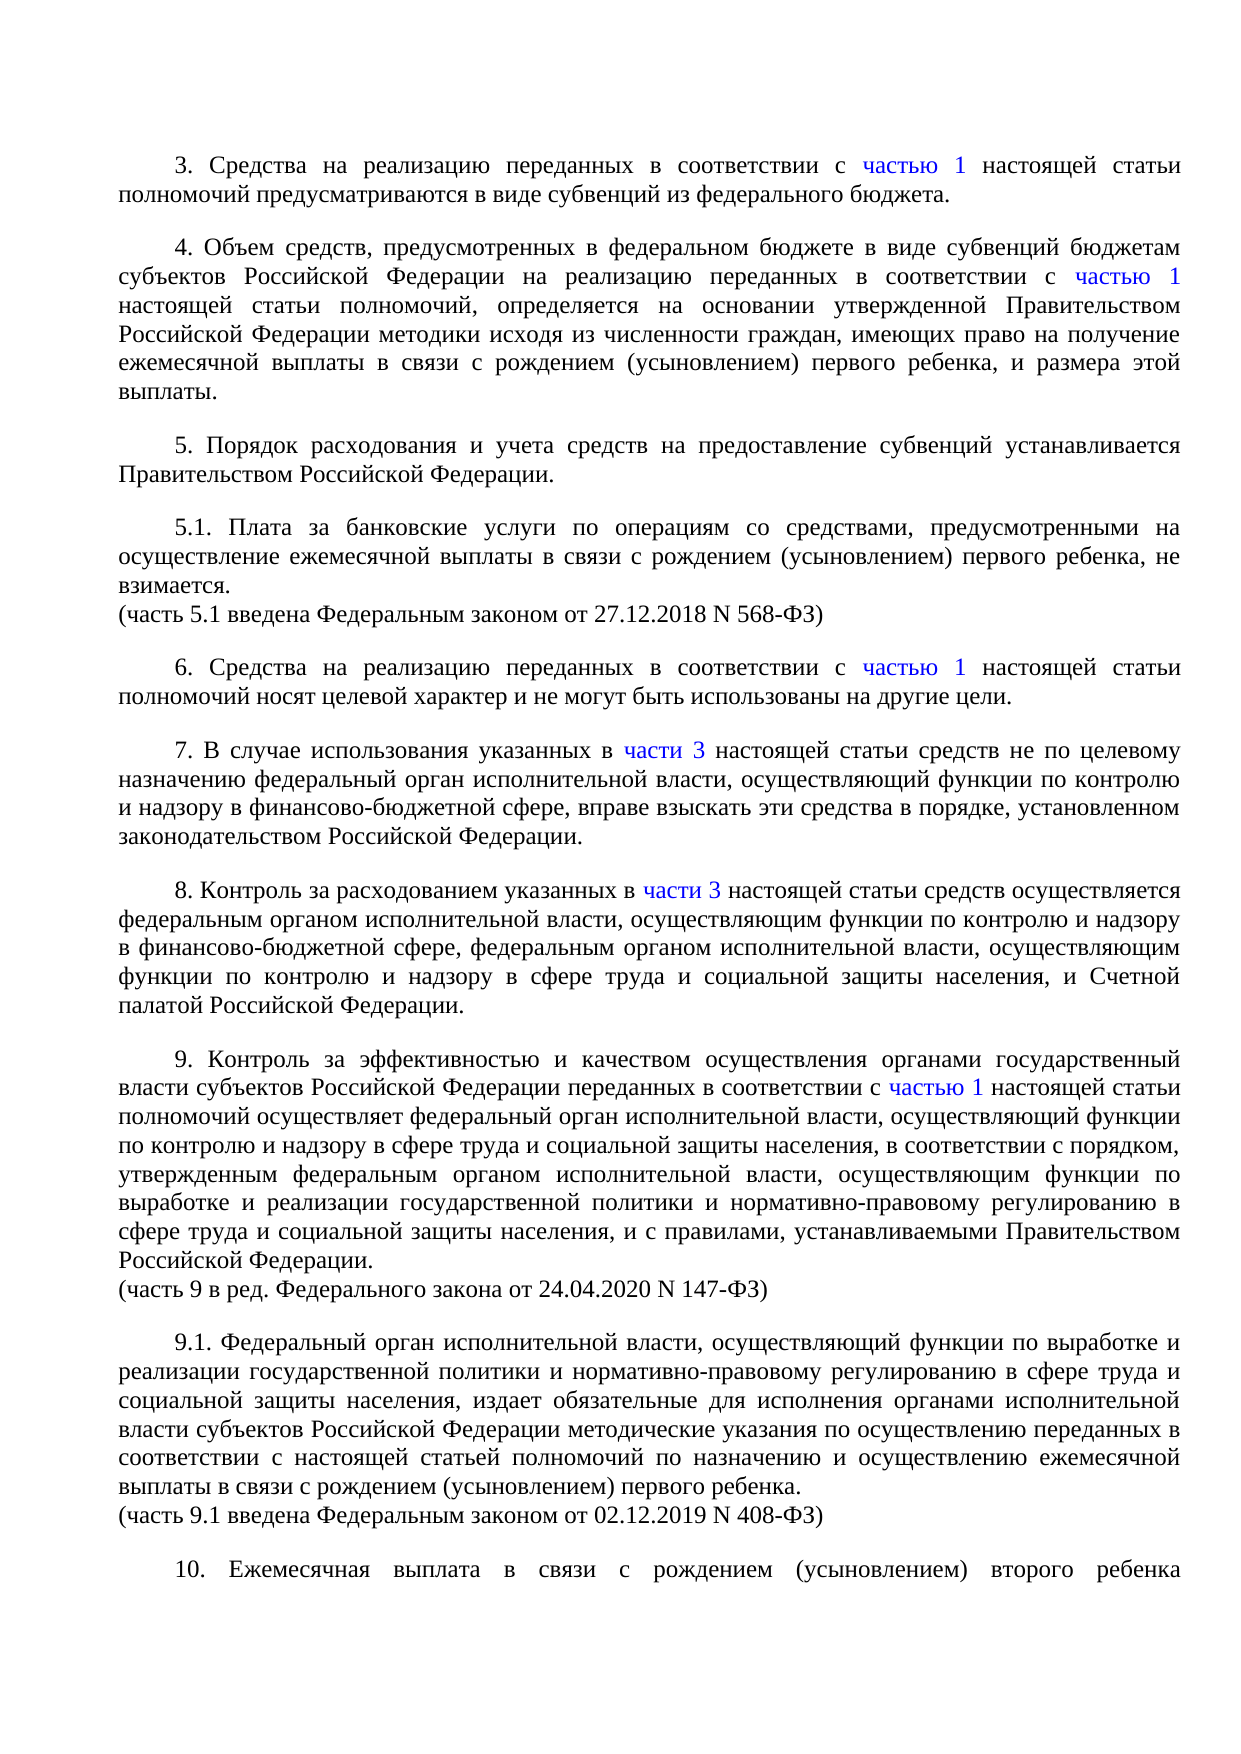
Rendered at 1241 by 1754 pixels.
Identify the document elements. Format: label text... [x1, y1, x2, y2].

text 9.1. Федеральный орган исполнительной власти, осуществляющий функции по выработке и реализации государственной политики и нормативно-правовому регулированию в сфере труда и социальной защиты населения, издает обязательные для исполнения органами исполнительной власти субъектов Российской Федерации методические указания по осуществлению переданных в соответствии с настоящей статьей полномочий по назначению и осуществлению ежемесячной выплаты в связи с рождением (усыновлением) первого ребенка. [118, 1327, 1181, 1500]
text 8. Контроль за расходованием указанных в части 3 настоящей статьи средств осуществляется федеральным органом исполнительной власти, осуществляющим функции по контролю и надзору в финансово-бюджетной сфере, федеральным органом исполнительной власти, осуществляющим функции по контролю и надзору в сфере труда и социальной защиты населения, и Счетной палатой Российской Федерации. [118, 875, 1181, 1019]
text 7. В случае использования указанных в части 3 настоящей статьи средств не по целевому назначению федеральный орган исполнительной власти, осуществляющий функции по контролю и надзору в финансово-бюджетной сфере, вправе взыскать эти средства в порядке, установленном законодательством Российской Федерации. [118, 735, 1181, 850]
text (часть 9 в ред. Федерального закона от 24.04.2020 N 147-ФЗ) [118, 1274, 1181, 1302]
text 9. Контроль за эффективностью и качеством осуществления органами государственный власти субъектов Российской Федерации переданных в соответствии с частью 1 настоящей статьи полномочий осуществляет федеральный орган исполнительной власти, осуществляющий функции по контролю и надзору в сфере труда и социальной защиты населения, в соответствии с порядком, утвержденным федеральным органом исполнительной власти, осуществляющим функции по выработке и реализации государственной политики и нормативно-правовому регулированию в сфере труда и социальной защиты населения, и с правилами, устанавливаемыми Правительством Российской Федерации. [118, 1044, 1181, 1274]
text (часть 5.1 введена Федеральным законом от 27.12.2018 N 568-ФЗ) [118, 599, 1181, 627]
text 5.1. Плата за банковские услуги по операциям со средствами, предусмотренными на осуществление ежемесячной выплаты в связи с рождением (усыновлением) первого ребенка, не взимается. [118, 512, 1181, 599]
text 5. Порядок расходования и учета средств на предоставление субвенций устанавливается Правительством Российской Федерации. [118, 430, 1181, 487]
text 3. Средства на реализацию переданных в соответствии с частью 1 настоящей статьи полномочий предусматриваются в виде субвенций из федерального бюджета. [118, 150, 1181, 207]
text 4. Объем средств, предусмотренных в федеральном бюджете в виде субвенций бюджетам субъектов Российской Федерации на реализацию переданных в соответствии с частью 1 настоящей статьи полномочий, определяется на основании утвержденной Правительством Российской Федерации методики исходя из численности граждан, имеющих право на получение ежемесячной выплаты в связи с рождением (усыновлением) первого ребенка, и размера этой выплаты. [118, 232, 1181, 405]
text 6. Средства на реализацию переданных в соответствии с частью 1 настоящей статьи полномочий носят целевой характер и не могут быть использованы на другие цели. [118, 652, 1181, 710]
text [118, 1554, 1181, 1582]
text (часть 9.1 введена Федеральным законом от 02.12.2019 N 408-ФЗ) [118, 1500, 1181, 1529]
